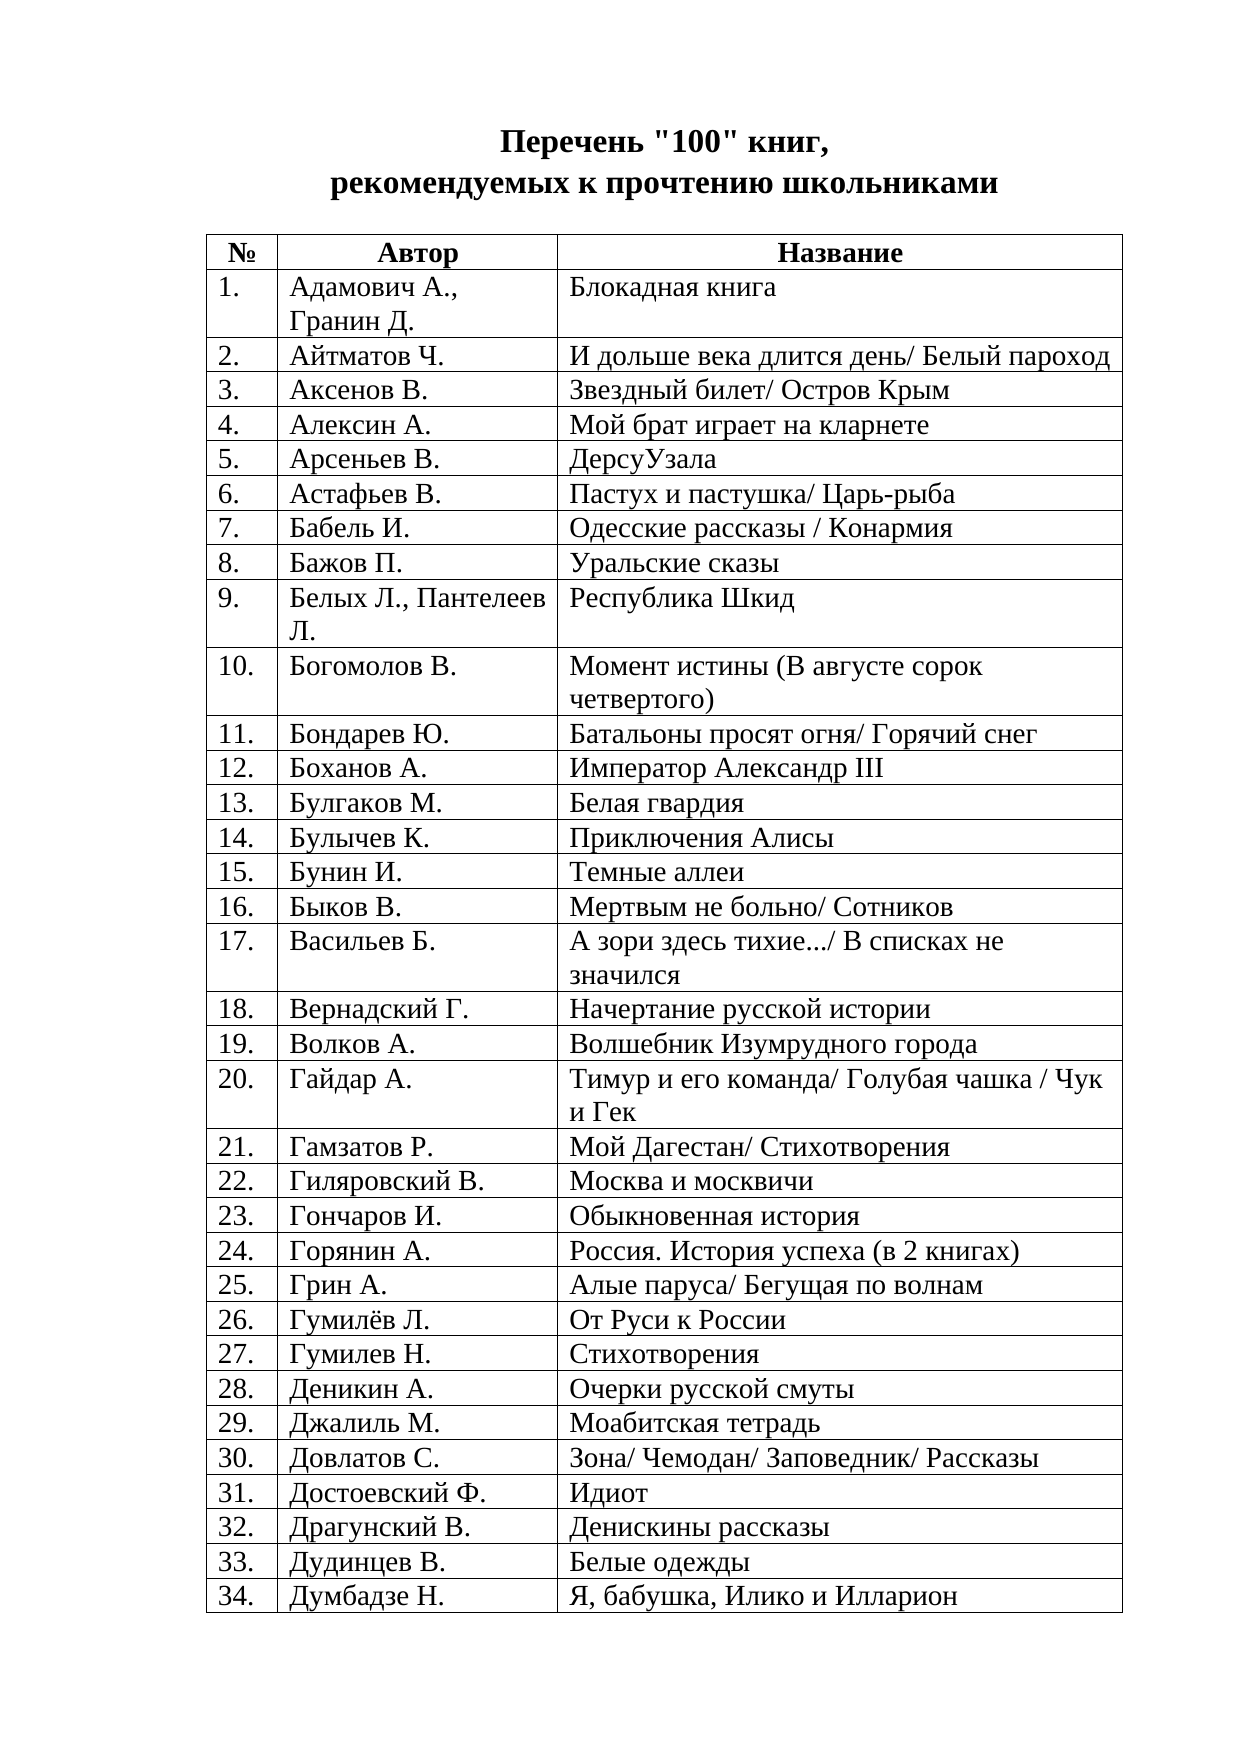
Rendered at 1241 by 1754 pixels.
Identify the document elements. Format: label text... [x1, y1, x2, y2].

table_cell 30. [207, 1440, 277, 1474]
table_cell Астафьев В. [278, 476, 557, 509]
table_cell 23. [207, 1198, 277, 1232]
table_cell Темные аллеи [558, 854, 1122, 888]
table_cell Арсеньев В. [278, 441, 557, 475]
table_cell Булгаков М. [278, 785, 557, 819]
table_cell 32. [207, 1509, 277, 1543]
table_cell Приключения Алисы [558, 820, 1122, 853]
table_header Название [558, 235, 1122, 268]
table_cell Белая гвардия [558, 785, 1122, 819]
table_cell Белых Л., Пантелеев Л. [278, 580, 557, 647]
table_cell 28. [207, 1371, 277, 1404]
table_cell Думбадзе Н. [278, 1579, 557, 1612]
table_cell Момент истины (В августе сорок четвертого) [558, 648, 1122, 715]
table_cell Зона/ Чемодан/ Заповедник/ Рассказы [558, 1440, 1122, 1474]
table_cell 21. [207, 1129, 277, 1162]
table_cell 11. [207, 716, 277, 749]
table_cell Гумилев Н. [278, 1336, 557, 1370]
table_cell ДерсуУзала [558, 441, 1122, 475]
table_cell 9. [207, 580, 277, 647]
table_cell Россия. История успеха (в 2 книгах) [558, 1233, 1122, 1266]
table_cell 27. [207, 1336, 277, 1370]
table_cell 4. [207, 407, 277, 440]
table_cell 34. [207, 1579, 277, 1612]
table_cell Адамович А., Гранин Д. [278, 270, 557, 337]
table_cell Батальоны просят огня/ Горячий снег [558, 716, 1122, 749]
table_cell Тимур и его команда/ Голубая чашка / Чук и Гек [558, 1061, 1122, 1128]
table_cell 24. [207, 1233, 277, 1266]
table_cell Стихотворения [558, 1336, 1122, 1370]
table_cell Пастух и пастушка/ Царь-рыба [558, 476, 1122, 509]
table_header Автор [278, 235, 557, 268]
table_cell 10. [207, 648, 277, 715]
table_cell Император Александр III [558, 751, 1122, 784]
table_cell Волшебник Изумрудного города [558, 1026, 1122, 1060]
table_cell Гиляровский В. [278, 1164, 557, 1197]
text рекомендуемых к прочтению школьниками [177, 162, 1152, 200]
table_cell Аксенов В. [278, 372, 557, 406]
table_cell Начертание русской истории [558, 992, 1122, 1025]
table_cell Денискины рассказы [558, 1509, 1122, 1543]
table_cell Джалиль М. [278, 1406, 557, 1439]
table_cell 14. [207, 820, 277, 853]
table_cell Гончаров И. [278, 1198, 557, 1232]
table_cell Вернадский Г. [278, 992, 557, 1025]
table_cell 12. [207, 751, 277, 784]
table_cell Гумилёв Л. [278, 1302, 557, 1335]
table_cell 15. [207, 854, 277, 888]
table_header № [207, 235, 277, 268]
table_cell Быков В. [278, 889, 557, 922]
table_cell Гамзатов Р. [278, 1129, 557, 1162]
table_cell 18. [207, 992, 277, 1025]
table_cell 20. [207, 1061, 277, 1128]
table_cell 6. [207, 476, 277, 509]
table_cell Мертвым не больно/ Сотников [558, 889, 1122, 922]
table_cell 13. [207, 785, 277, 819]
table_cell Очерки русской смуты [558, 1371, 1122, 1404]
table_cell Одесские рассказы / Конармия [558, 511, 1122, 544]
table_cell И дольше века длится день/ Белый пароход [558, 338, 1122, 371]
table_cell Бунин И. [278, 854, 557, 888]
text Перечень "100" книг, [177, 121, 1152, 159]
table_cell От Руси к России [558, 1302, 1122, 1335]
table_cell 25. [207, 1267, 277, 1301]
table_cell Алые паруса/ Бегущая по волнам [558, 1267, 1122, 1301]
table_cell Москва и москвичи [558, 1164, 1122, 1197]
table_cell Дудинцев В. [278, 1544, 557, 1577]
table_cell 22. [207, 1164, 277, 1197]
table_cell Достоевский Ф. [278, 1475, 557, 1508]
table_cell Уральские сказы [558, 545, 1122, 579]
table_cell Идиот [558, 1475, 1122, 1508]
table_cell 19. [207, 1026, 277, 1060]
table_cell Богомолов В. [278, 648, 557, 715]
table_cell Волков А. [278, 1026, 557, 1060]
table_cell Боханов А. [278, 751, 557, 784]
table_cell Бабель И. [278, 511, 557, 544]
table_cell Гайдар А. [278, 1061, 557, 1128]
table_cell 33. [207, 1544, 277, 1577]
table_cell Горянин А. [278, 1233, 557, 1266]
table_cell Мой Дагестан/ Стихотворения [558, 1129, 1122, 1162]
table_cell Довлатов С. [278, 1440, 557, 1474]
table_cell Айтматов Ч. [278, 338, 557, 371]
table_cell 7. [207, 511, 277, 544]
table_cell 5. [207, 441, 277, 475]
table_cell 3. [207, 372, 277, 406]
table_cell Я, бабушка, Илико и Илларион [558, 1579, 1122, 1612]
table_cell Обыкновенная история [558, 1198, 1122, 1232]
table_cell 1. [207, 270, 277, 337]
table_cell Деникин А. [278, 1371, 557, 1404]
table_cell Драгунский В. [278, 1509, 557, 1543]
table_cell 29. [207, 1406, 277, 1439]
table_cell 2. [207, 338, 277, 371]
table_cell Бажов П. [278, 545, 557, 579]
table_cell Грин А. [278, 1267, 557, 1301]
table_cell Васильев Б. [278, 924, 557, 991]
table_cell Звездный билет/ Остров Крым [558, 372, 1122, 406]
table_cell Белые одежды [558, 1544, 1122, 1577]
table_cell Блокадная книга [558, 270, 1122, 337]
table_cell Мой брат играет на кларнете [558, 407, 1122, 440]
table_cell Алексин А. [278, 407, 557, 440]
table_cell 17. [207, 924, 277, 991]
table_cell 26. [207, 1302, 277, 1335]
table_cell А зори здесь тихие.../ В списках не значился [558, 924, 1122, 991]
table_cell Бондарев Ю. [278, 716, 557, 749]
table_cell Республика Шкид [558, 580, 1122, 647]
table_cell 31. [207, 1475, 277, 1508]
table_cell Моабитская тетрадь [558, 1406, 1122, 1439]
table_cell Булычев К. [278, 820, 557, 853]
table_cell 8. [207, 545, 277, 579]
table_cell 16. [207, 889, 277, 922]
